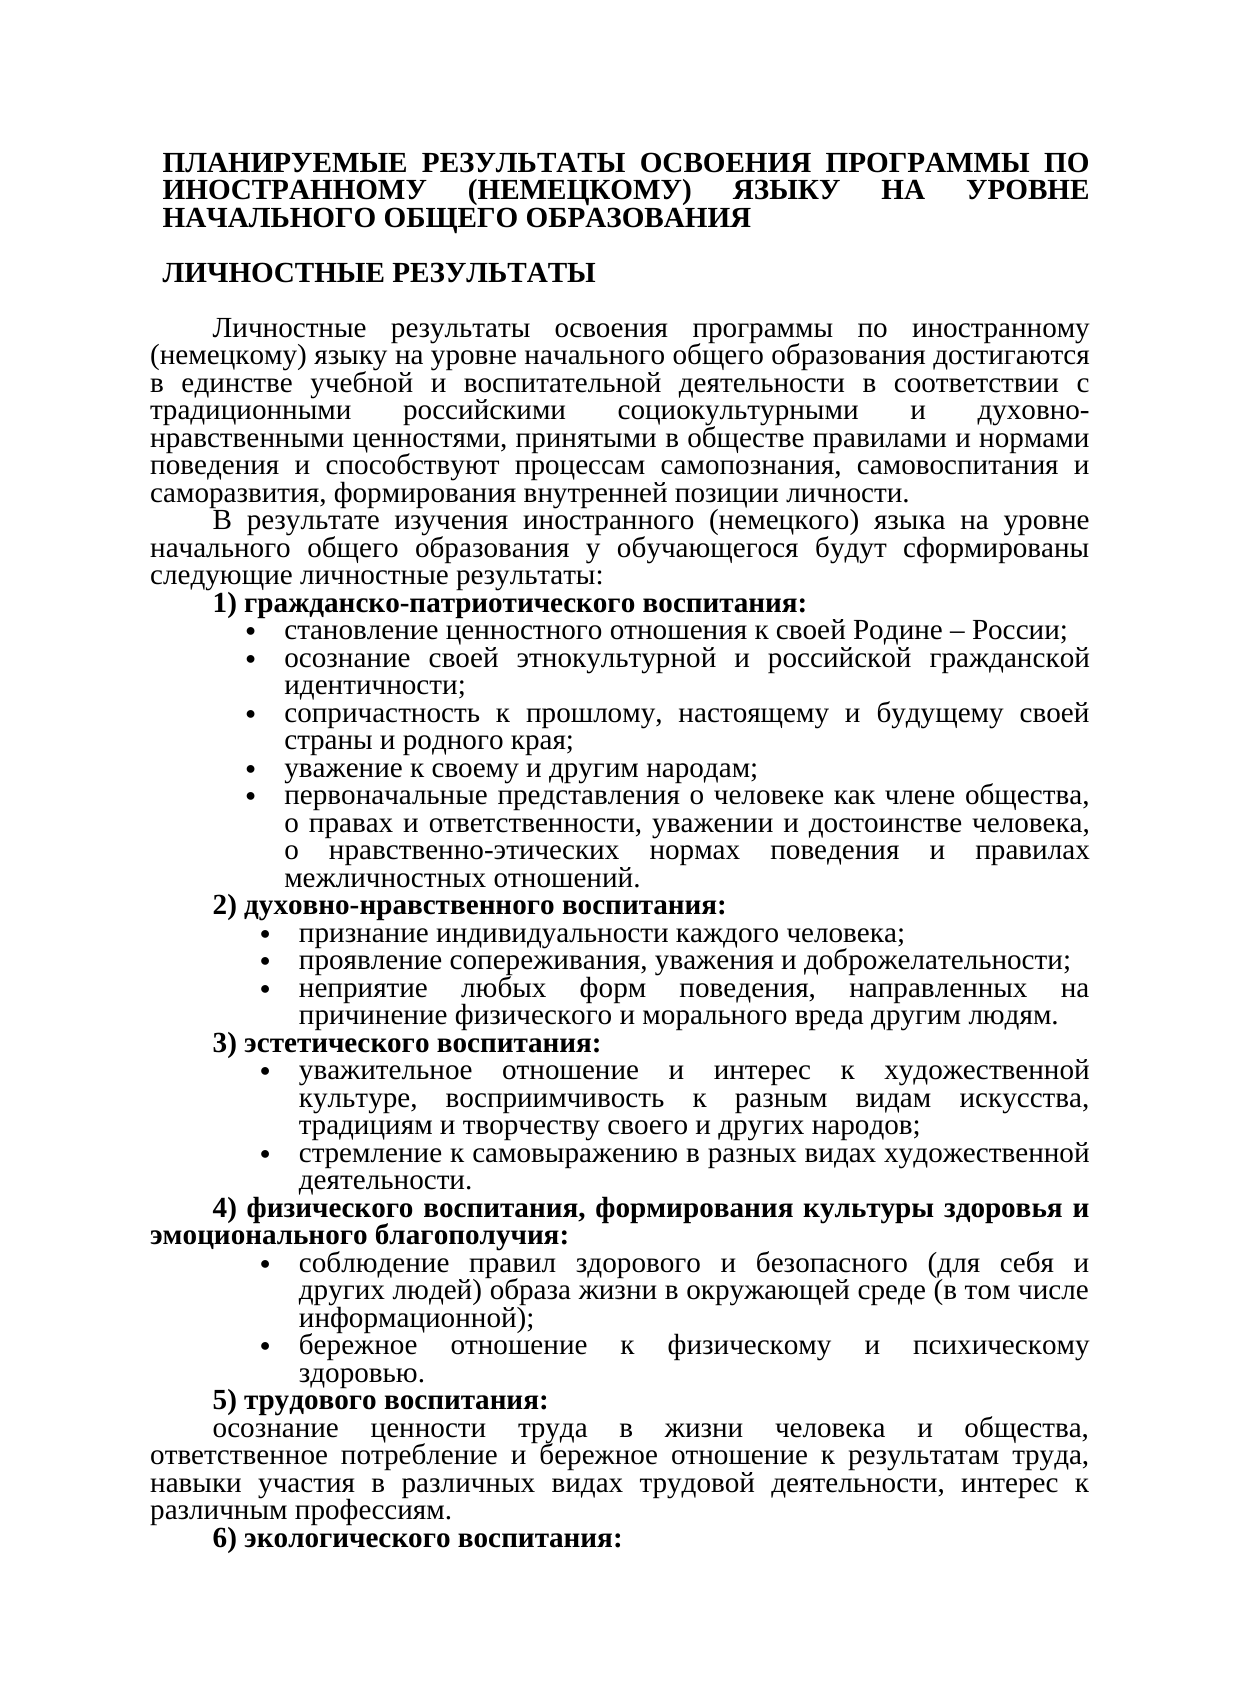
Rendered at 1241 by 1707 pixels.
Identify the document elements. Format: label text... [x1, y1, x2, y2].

list соблюдение правил здорового и безопасного (для себя и других людей) образа жизни в окружающей среде (в том числе информационной); [261, 1250, 1090, 1332]
text ЛИЧНОСТНЫЕ РЕЗУЛЬТАТЫ [162, 260, 1090, 287]
list осознание своей этнокультурной и российской гражданской идентичности; [247, 645, 1090, 700]
list становление ценностного отношения к своей Родине – России; [247, 617, 1090, 645]
list бережное отношение к физическому и психическому здоровью. [261, 1332, 1090, 1387]
text 1) гражданско-патриотического воспитания: [150, 590, 1090, 617]
text 6) экологического воспитания: [150, 1525, 1090, 1552]
list проявление сопереживания, уважения и доброжелательности; [261, 947, 1090, 975]
text 3) эстетического воспитания: [150, 1030, 1090, 1057]
text Личностные результаты освоения программы по иностранному (немецкому) языку на уровне начального общего образования достигаются в единстве учебной и воспитательной деятельности в соответствии с традиционными российскими социокультурными и духовно-нравственными ценностями, принятыми в обществе правилами и нормами поведения и способствуют процессам самопознания, самовоспитания и саморазвития, формирования внутренней позиции личности. [150, 315, 1090, 507]
text ПЛАНИРУЕМЫЕ РЕЗУЛЬТАТЫ ОСВОЕНИЯ ПРОГРАММЫ ПО ИНОСТРАННОМУ (НЕМЕЦКОМУ) ЯЗЫКУ НА УРОВНЕ НАЧАЛЬНОГО ОБЩЕГО ОБРАЗОВАНИЯ [162, 150, 1090, 232]
list уважительное отношение и интерес к художественной культуре, восприимчивость к разным видам искусства, традициям и творчеству своего и других народов; [261, 1057, 1090, 1140]
text 5) трудового воспитания: [150, 1387, 1090, 1415]
text В результате изучения иностранного (немецкого) языка на уровне начального общего образования у обучающегося будут сформированы следующие личностные результаты: [150, 507, 1090, 590]
list признание индивидуальности каждого человека; [261, 920, 1090, 947]
text 4) физического воспитания, формирования культуры здоровья и эмоционального благополучия: [150, 1195, 1090, 1250]
list неприятие любых форм поведения, направленных на причинение физического и морального вреда другим людям. [261, 975, 1090, 1030]
text 2) духовно-нравственного воспитания: [150, 892, 1090, 920]
list первоначальные представления о человеке как члене общества, о правах и ответственности, уважении и достоинстве человека, о нравственно-этических нормах поведения и правилах межличностных отношений. [247, 782, 1090, 892]
list уважение к своему и другим народам; [247, 755, 1090, 782]
list стремление к самовыражению в разных видах художественной деятельности. [261, 1140, 1090, 1195]
text осознание ценности труда в жизни человека и общества, ответственное потребление и бережное отношение к результатам труда, навыки участия в различных видах трудовой деятельности, интерес к различным профессиям. [150, 1415, 1090, 1525]
list сопричастность к прошлому, настоящему и будущему своей страны и родного края; [247, 700, 1090, 755]
